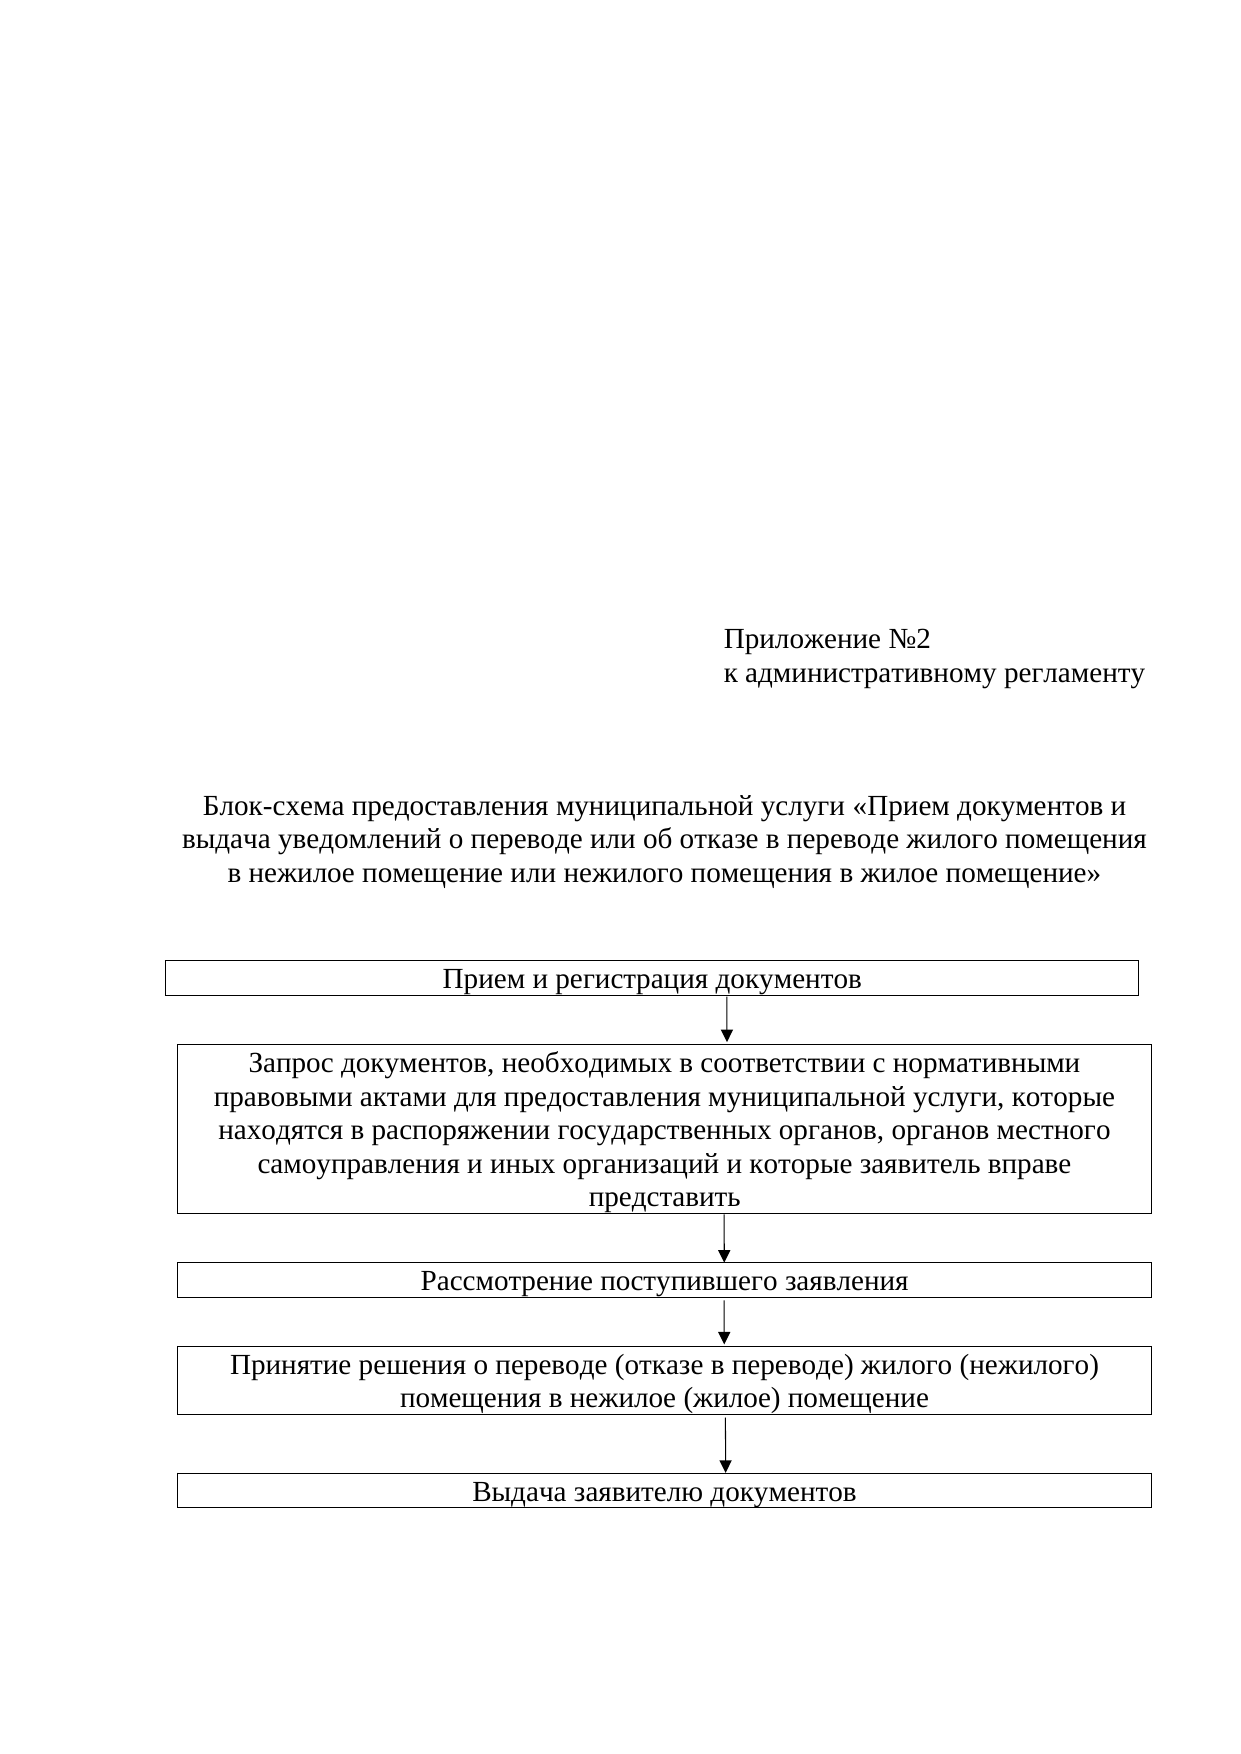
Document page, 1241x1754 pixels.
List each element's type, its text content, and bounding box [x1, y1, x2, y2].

table_header Принятие решения о переводе (отказе в переводе) жилого (нежилого) помещения в нежилое (жилое) помещение [178, 1347, 1151, 1414]
table_header Выдача заявителю документов [178, 1474, 1151, 1507]
text к административному регламенту [723, 655, 1152, 688]
table_header Рассмотрение поступившего заявления [178, 1263, 1151, 1297]
table_header Запрос документов, необходимых в соответствии с нормативными правовыми актами для предоставления муниципальной услуги, которые находятся в распоряжении государственных органов, органов местного самоуправления и иных организаций и которые заявитель вправе представить [178, 1045, 1151, 1213]
table_header Прием и регистрация документов [166, 961, 1138, 995]
text Блок-схема предоставления муниципальной услуги «Прием документов и выдача уведомлений о переводе или об отказе в переводе жилого помещения в нежилое помещение или нежилого помещения в жилое помещение» [177, 788, 1152, 888]
text Приложение №2 [723, 621, 1152, 655]
